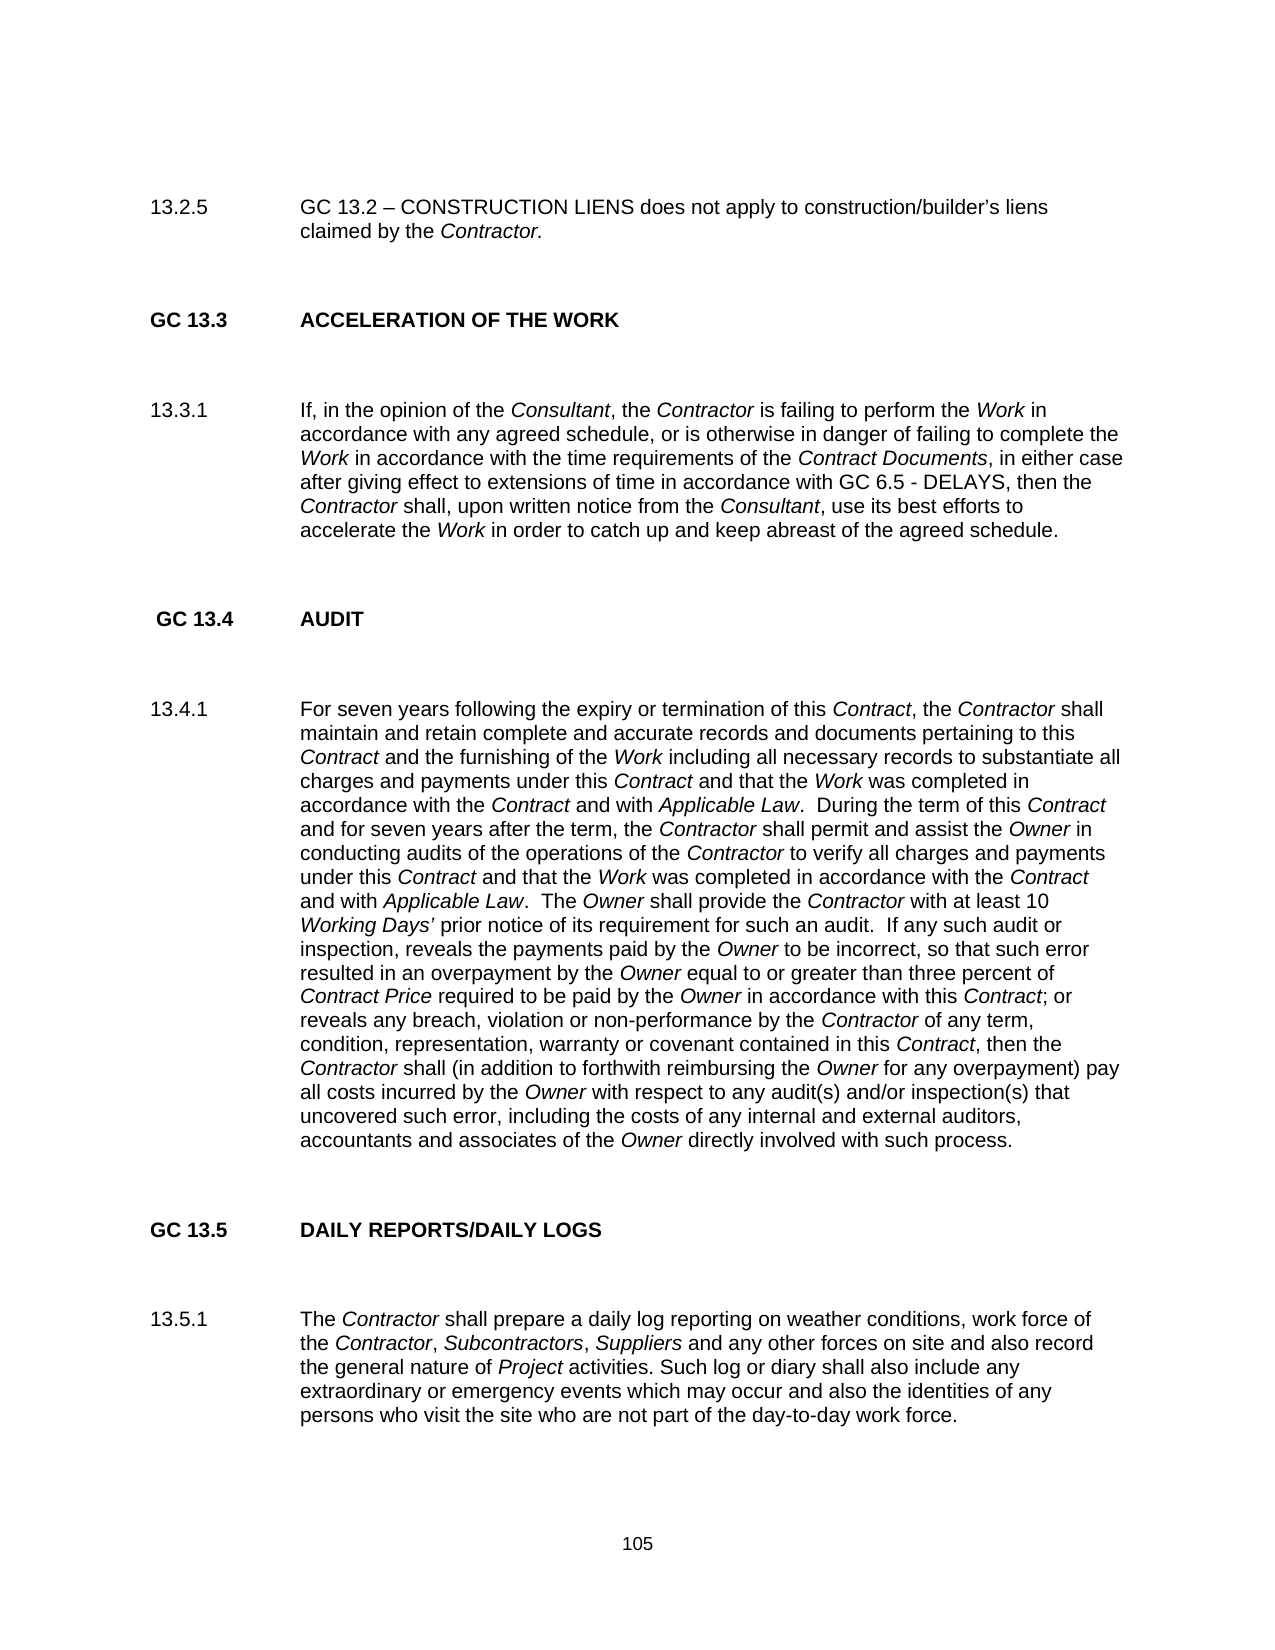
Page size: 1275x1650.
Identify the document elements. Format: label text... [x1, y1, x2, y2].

text 13.2.5 GC 13.2 – CONSTRUCTION LIENS does not apply to construction/builder’s liens claimed by the Contractor. [150, 195, 1125, 243]
text 13.5.1 The Contractor shall prepare a daily log reporting on weather conditions, work force of the Contractor, Subcontractors, Suppliers and any other forces on site and also record the general nature of Project activities. Such log or diary shall also include any extraordinary or emergency events which may occur and also the identities of any persons who visit the site who are not part of the day-to-day work force. [150, 1307, 1125, 1427]
text 13.3.1 If, in the opinion of the Consultant, the Contractor is failing to perform the Work in accordance with any agreed schedule, or is otherwise in danger of failing to complete the Work in accordance with the time requirements of the Contract Documents, in either case after giving effect to extensions of time in accordance with GC 6.5 - DELAYS, then the Contractor shall, upon written notice from the Consultant, use its best efforts to accelerate the Work in order to catch up and keep abreast of the agreed schedule. [150, 398, 1125, 542]
text 13.4.1 For seven years following the expiry or termination of this Contract, the Contractor shall maintain and retain complete and accurate records and documents pertaining to this Contract and the furnishing of the Work including all necessary records to substantiate all charges and payments under this Contract and that the Work was completed in accordance with the Contract and with Applicable Law. During the term of this Contract and for seven years after the term, the Contractor shall permit and assist the Owner in conducting audits of the operations of the Contractor to verify all charges and payments under this Contract and that the Work was completed in accordance with the Contract and with Applicable Law. The Owner shall provide the Contractor with at least 10 Working Days’ prior notice of its requirement for such an audit. If any such audit or inspection, reveals the payments paid by the Owner to be incorrect, so that such error resulted in an overpayment by the Owner equal to or greater than three percent of Contract Price required to be paid by the Owner in accordance with this Contract; or reveals any breach, violation or non-performance by the Contractor of any term, condition, representation, warranty or covenant contained in this Contract, then the Contractor shall (in addition to forthwith reimbursing the Owner for any overpayment) pay all costs incurred by the Owner with respect to any audit(s) and/or inspection(s) that uncovered such error, including the costs of any internal and external auditors, accountants and associates of the Owner directly involved with such process. [150, 697, 1125, 1152]
text GC 13.5 DAILY REPORTS/DAILY LOGS [150, 1218, 1125, 1242]
text GC 13.3 ACCELERATION OF THE WORK [150, 308, 1125, 332]
text GC 13.4 AUDIT [150, 607, 1125, 631]
